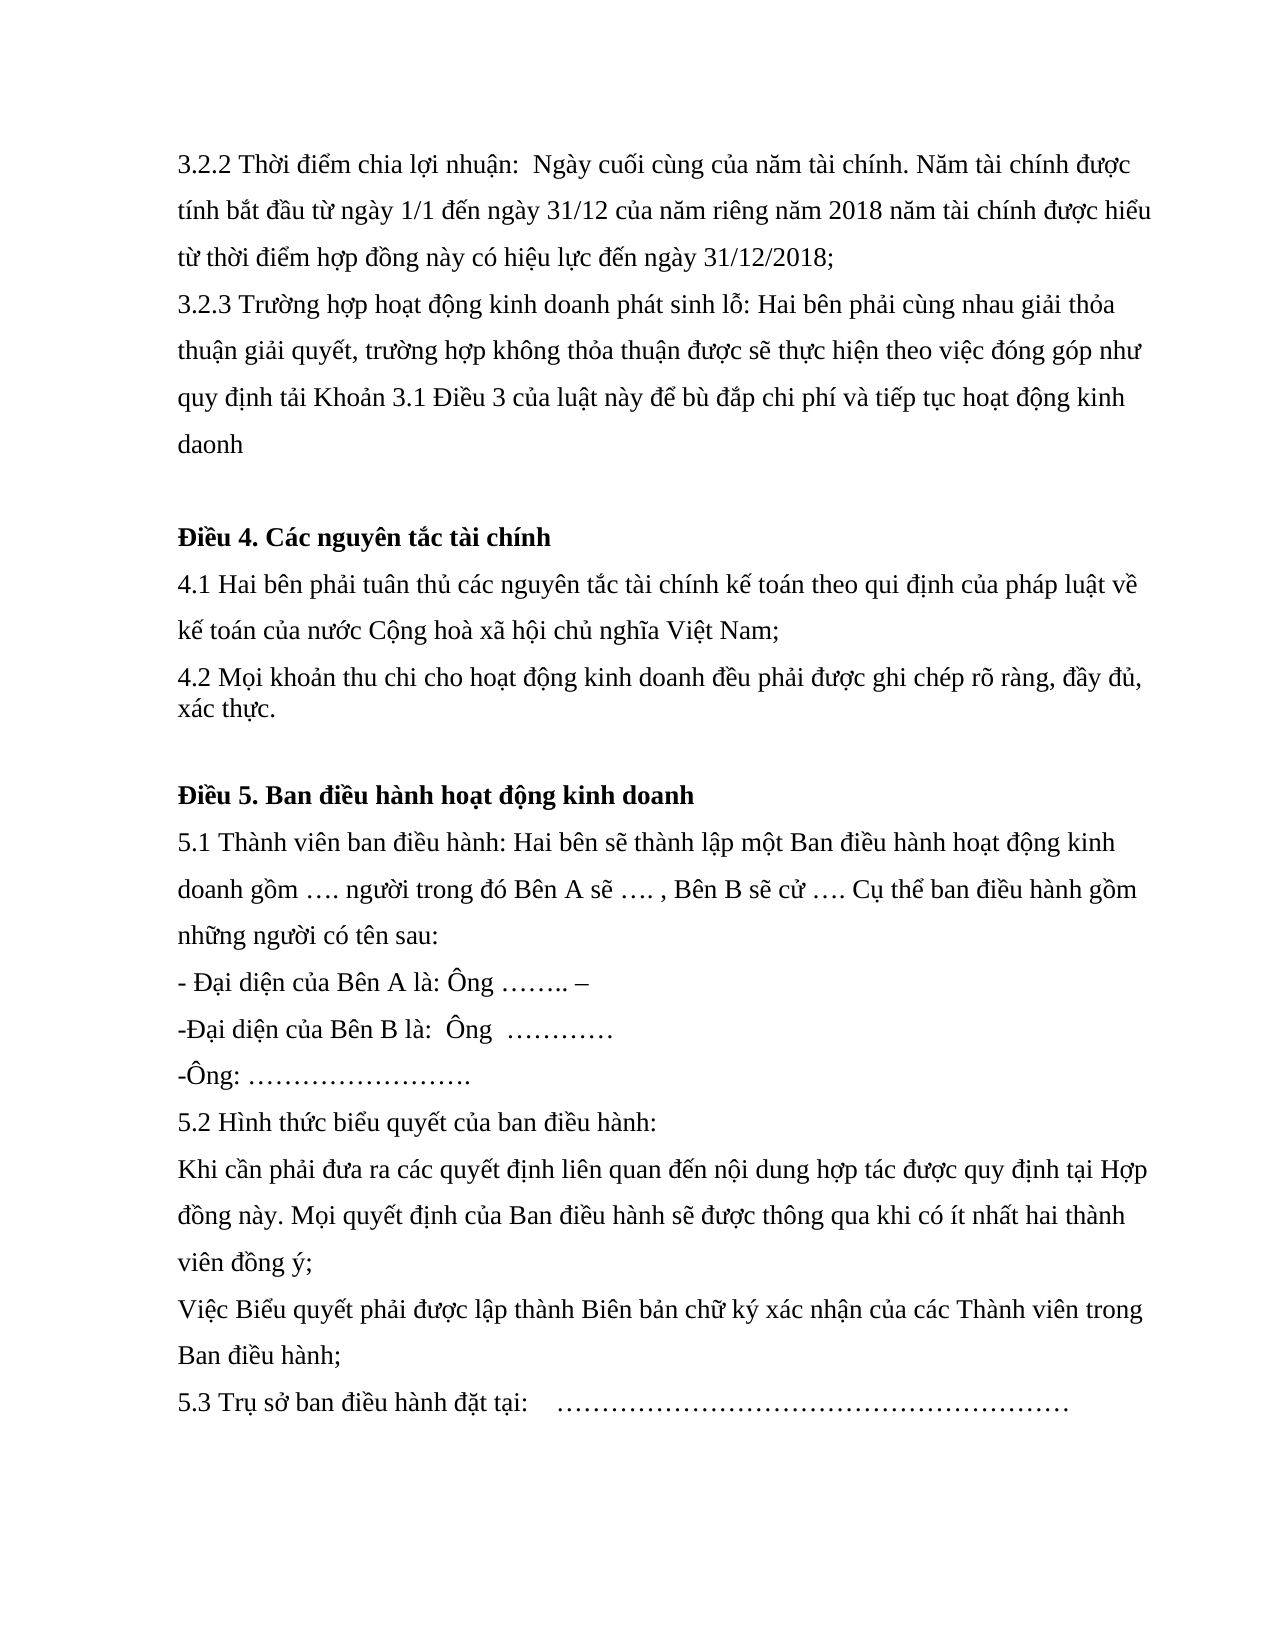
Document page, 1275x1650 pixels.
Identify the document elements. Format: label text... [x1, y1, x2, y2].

text 3.2.2 Thời điểm chia lợi nhuận: Ngày cuối cùng của năm tài chính. Năm tài chính được tính bắt đầu từ ngày 1/1 đến ngày 31/12 của năm riêng năm 2018 năm tài chính được hiểu từ thời điểm hợp đồng này có hiệu lực đến ngày 31/12/2018; [177, 148, 1157, 272]
text 4.1 Hai bên phải tuân thủ các nguyên tắc tài chính kế toán theo qui định của pháp luật về kế toán của nước Cộng hoà xã hội chủ nghĩa Việt Nam; [177, 568, 1157, 646]
text Khi cần phải đưa ra các quyết định liên quan đến nội dung hợp tác được quy định tại Hợp đồng này. Mọi quyết định của Ban điều hành sẽ được thông qua khi có ít nhất hai thành viên đồng ý; [177, 1153, 1157, 1277]
text - Đại diện của Bên A là: Ông …….. – [177, 966, 1157, 997]
text 3.2.3 Trường hợp hoạt động kinh doanh phát sinh lỗ: Hai bên phải cùng nhau giải thỏa thuận giải quyết, trường hợp không thỏa thuận được sẽ thực hiện theo việc đóng góp như quy định tải Khoản 3.1 Điều 3 của luật này để bù đắp chi phí và tiếp tục hoạt động kinh daonh [177, 288, 1157, 459]
text -Ông: ……………………. [177, 1059, 1157, 1091]
text Điều 5. Ban điều hành hoạt động kinh doanh [177, 779, 1157, 811]
text -Đại diện của Bên B là: Ông ………… [177, 1013, 1157, 1044]
text 5.1 Thành viên ban điều hành: Hai bên sẽ thành lập một Ban điều hành hoạt động kinh doanh gồm …. người trong đó Bên A sẽ …. , Bên B sẽ cử …. Cụ thể ban điều hành gồm những người có tên sau: [177, 826, 1157, 951]
text 4.2 Mọi khoản thu chi cho hoạt động kinh doanh đều phải được ghi chép rõ ràng, đầy đủ, xác thực. [177, 661, 1157, 723]
text Điều 4. Các nguyên tắc tài chính [177, 521, 1157, 552]
text Việc Biểu quyết phải được lập thành Biên bản chữ ký xác nhận của các Thành viên trong Ban điều hành; [177, 1293, 1157, 1371]
text 5.2 Hình thức biểu quyết của ban điều hành: [177, 1106, 1157, 1137]
text 5.3 Trụ sở ban điều hành đặt tại: ………………………………………………… [177, 1386, 1157, 1417]
